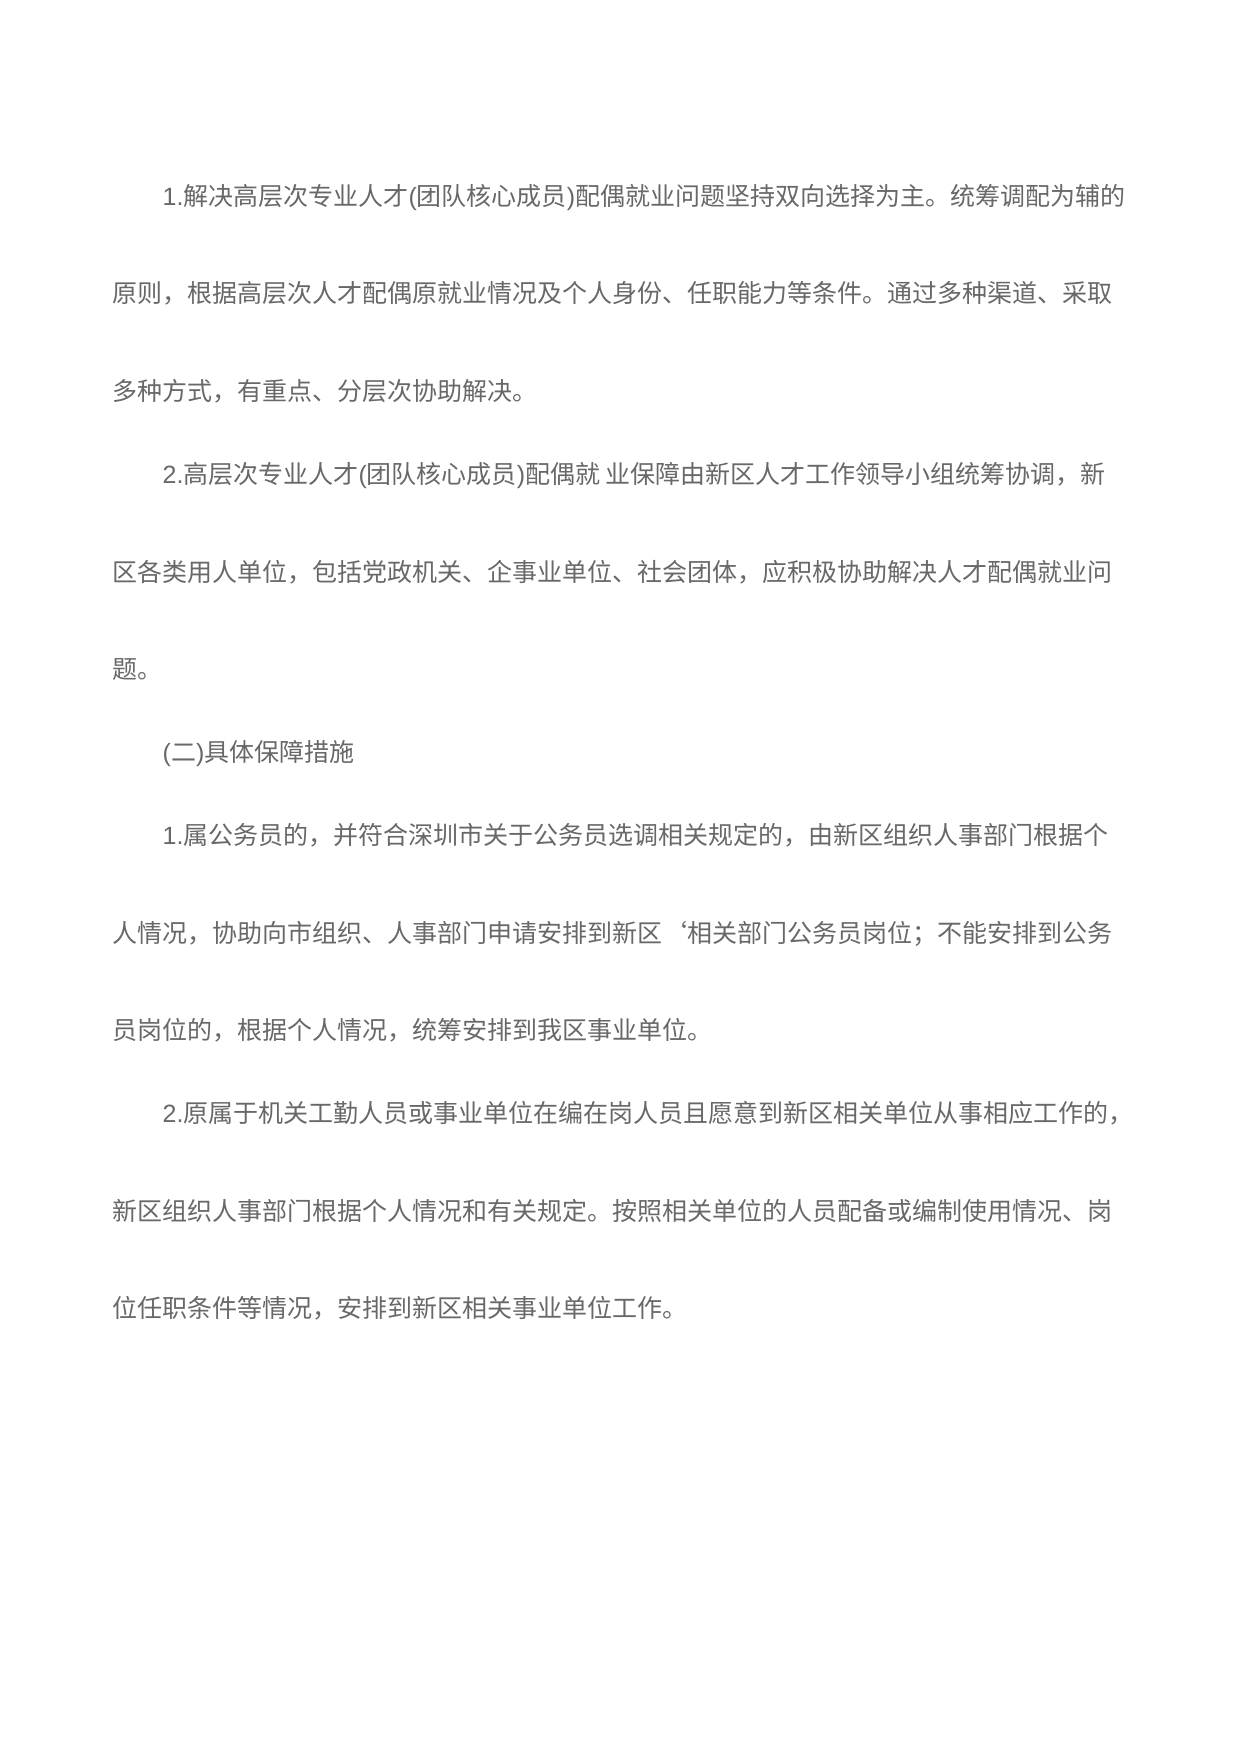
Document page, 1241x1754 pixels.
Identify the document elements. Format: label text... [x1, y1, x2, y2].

text 2.高层次专业人才(团队核心成员)配偶就 业保障由新区人才工作领导小组统筹协调，新区各类用人单位，包括党政机关、企事业单位、社会团体，应积极协助解决人才配偶就业问题。 [112, 440, 1128, 700]
text (二)具体保障措施 [112, 718, 1128, 783]
text 2.原属于机关工勤人员或事业单位在编在岗人员且愿意到新区相关单位从事相应工作的，新区组织人事部门根据个人情况和有关规定。按照相关单位的人员配备或编制使用情况、岗位任职条件等情况，安排到新区相关事业单位工作。 [112, 1079, 1128, 1339]
text 1.属公务员的，并符合深圳市关于公务员选调相关规定的，由新区组织人事部门根据个人情况，协助向市组织、人事部门申请安排到新区‘相关部门公务员岗位；不能安排到公务员岗位的，根据个人情况，统筹安排到我区事业单位。 [112, 801, 1128, 1061]
text 1.解决高层次专业人才(团队核心成员)配偶就业问题坚持双向选择为主。统筹调配为辅的原则，根据高层次人才配偶原就业情况及个人身份、任职能力等条件。通过多种渠道、采取多种方式，有重点、分层次协助解决。 [112, 162, 1128, 422]
